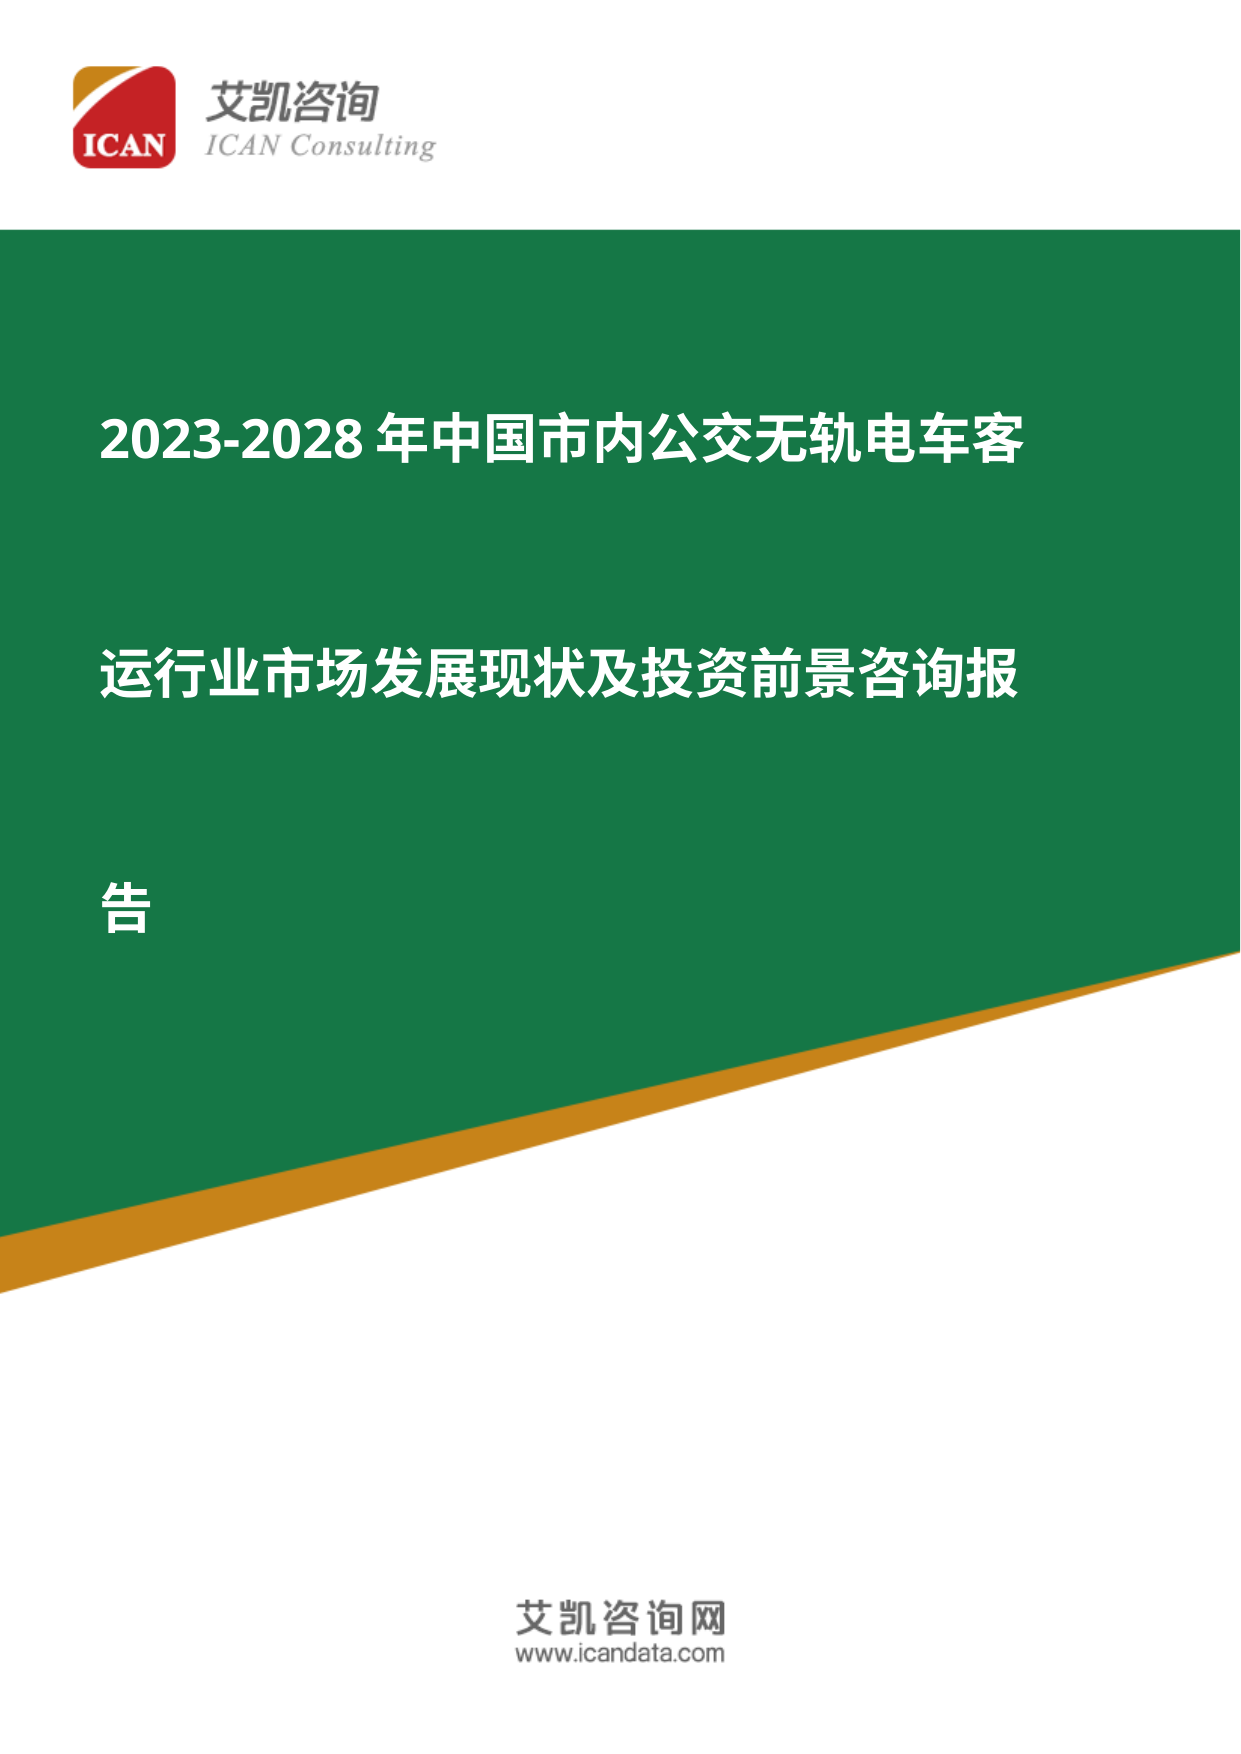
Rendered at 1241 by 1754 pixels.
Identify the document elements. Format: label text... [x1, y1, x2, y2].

subtitle 2023-2028年中国市内公交无轨电车客运行业市场发展现状及投资前景咨询报告 [99, 386, 1053, 953]
picture [0, 5, 1241, 1754]
